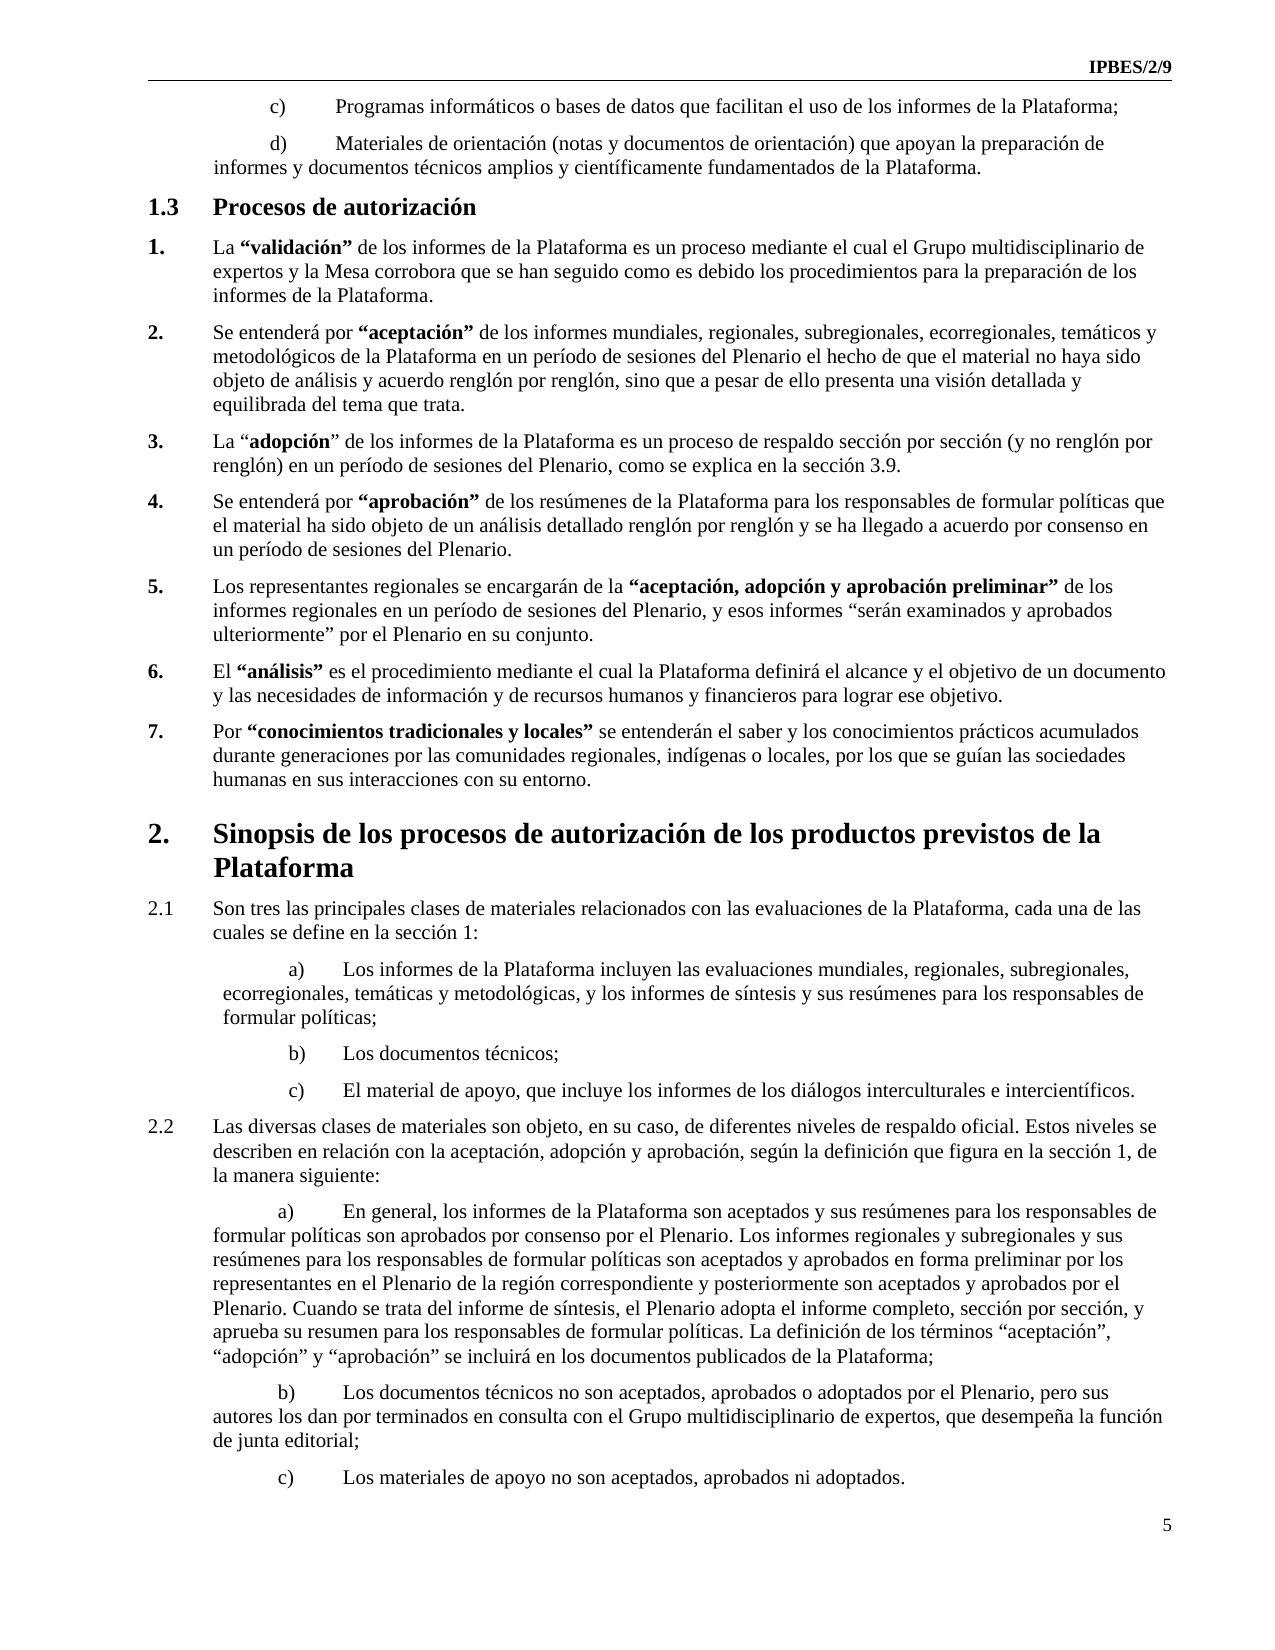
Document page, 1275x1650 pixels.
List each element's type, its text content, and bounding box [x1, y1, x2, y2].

text 1. La “validación” de los informes de la Plataforma es un proceso mediante el cual el Grupo multidisciplinario de expertos y la Mesa corrobora que se han seguido como es debido los procedimientos para la preparación de los informes de la Plataforma. [148, 233, 1172, 307]
text c) Programas informáticos o bases de datos que facilitan el uso de los informes de la Plataforma; [213, 94, 1172, 118]
text c) El material de apoyo, que incluye los informes de los diálogos interculturales e intercientíficos. [223, 1078, 1172, 1102]
text a) Los informes de la Plataforma incluyen las evaluaciones mundiales, regionales, subregionales, ecorregionales, temáticas y metodológicas, y los informes de síntesis y sus resúmenes para los responsables de formular políticas; [223, 957, 1172, 1029]
text b) Los documentos técnicos; [223, 1041, 1172, 1065]
text 3. La “adopción” de los informes de la Plataforma es un proceso de respaldo sección por sección (y no renglón por renglón) en un período de sesiones del Plenario, como se explica en la sección 3.9. [148, 429, 1172, 477]
text d) Materiales de orientación (notas y documentos de orientación) que apoyan la preparación de informes y documentos técnicos amplios y científicamente fundamentados de la Plataforma. [213, 131, 1172, 179]
text 4. Se entenderá por “aprobación” de los resúmenes de la Plataforma para los responsables de formular políticas que el material ha sido objeto de un análisis detallado renglón por renglón y se ha llegado a acuerdo por consenso en un período de sesiones del Plenario. [148, 489, 1172, 561]
text c) Los materiales de apoyo no son aceptados, aprobados ni adoptados. [213, 1465, 1172, 1489]
text 2. Se entenderá por “aceptación” de los informes mundiales, regionales, subregionales, ecorregionales, temáticos y metodológicos de la Plataforma en un período de sesiones del Plenario el hecho de que el material no haya sido objeto de análisis y acuerdo renglón por renglón, sino que a pesar de ello presenta una visión detallada y equilibrada del tema que trata. [148, 320, 1172, 416]
text 7. Por “conocimientos tradicionales y locales” se entenderán el saber y los conocimientos prácticos acumulados durante generaciones por las comunidades regionales, indígenas o locales, por los que se guían las sociedades humanas en sus interacciones con su entorno. [148, 719, 1172, 791]
text b) Los documentos técnicos no son aceptados, aprobados o adoptados por el Plenario, pero sus autores los dan por terminados en consulta con el Grupo multidisciplinario de expertos, que desempeña la función de junta editorial; [213, 1380, 1172, 1452]
list Son tres las principales clases de materiales relacionados con las evaluaciones de la Plataforma, cada una de las cuales se define en la sección 1: [148, 896, 1172, 944]
text 5. Los representantes regionales se encargarán de la “aceptación, adopción y aprobación preliminar” de los informes regionales en un período de sesiones del Plenario, y esos informes “serán examinados y aprobados ulteriormente” por el Plenario en su conjunto. [148, 574, 1172, 646]
list Sinopsis de los procesos de autorización de los productos previstos de la Plataforma [148, 816, 1142, 883]
text 6. El “análisis” es el procedimiento mediante el cual la Plataforma definirá el alcance y el objetivo de un documento y las necesidades de información y de recursos humanos y financieros para lograr ese objetivo. [148, 659, 1172, 707]
text a) En general, los informes de la Plataforma son aceptados y sus resúmenes para los responsables de formular políticas son aprobados por consenso por el Plenario. Los informes regionales y subregionales y sus resúmenes para los responsables de formular políticas son aceptados y aprobados en forma preliminar por los representantes en el Plenario de la región correspondiente y posteriormente son aceptados y aprobados por el Plenario. Cuando se trata del informe de síntesis, el Plenario adopta el informe completo, sección por sección, y aprueba su resumen para los responsables de formular políticas. La definición de los términos “aceptación”, “adopción” y “aprobación” se incluirá en los documentos publicados de la Plataforma; [213, 1199, 1172, 1368]
list Las diversas clases de materiales son objeto, en su caso, de diferentes niveles de respaldo oficial. Estos niveles se describen en relación con la aceptación, adopción y aprobación, según la definición que figura en la sección 1, de la manera siguiente: [148, 1114, 1172, 1187]
list Procesos de autorización [148, 192, 1142, 220]
